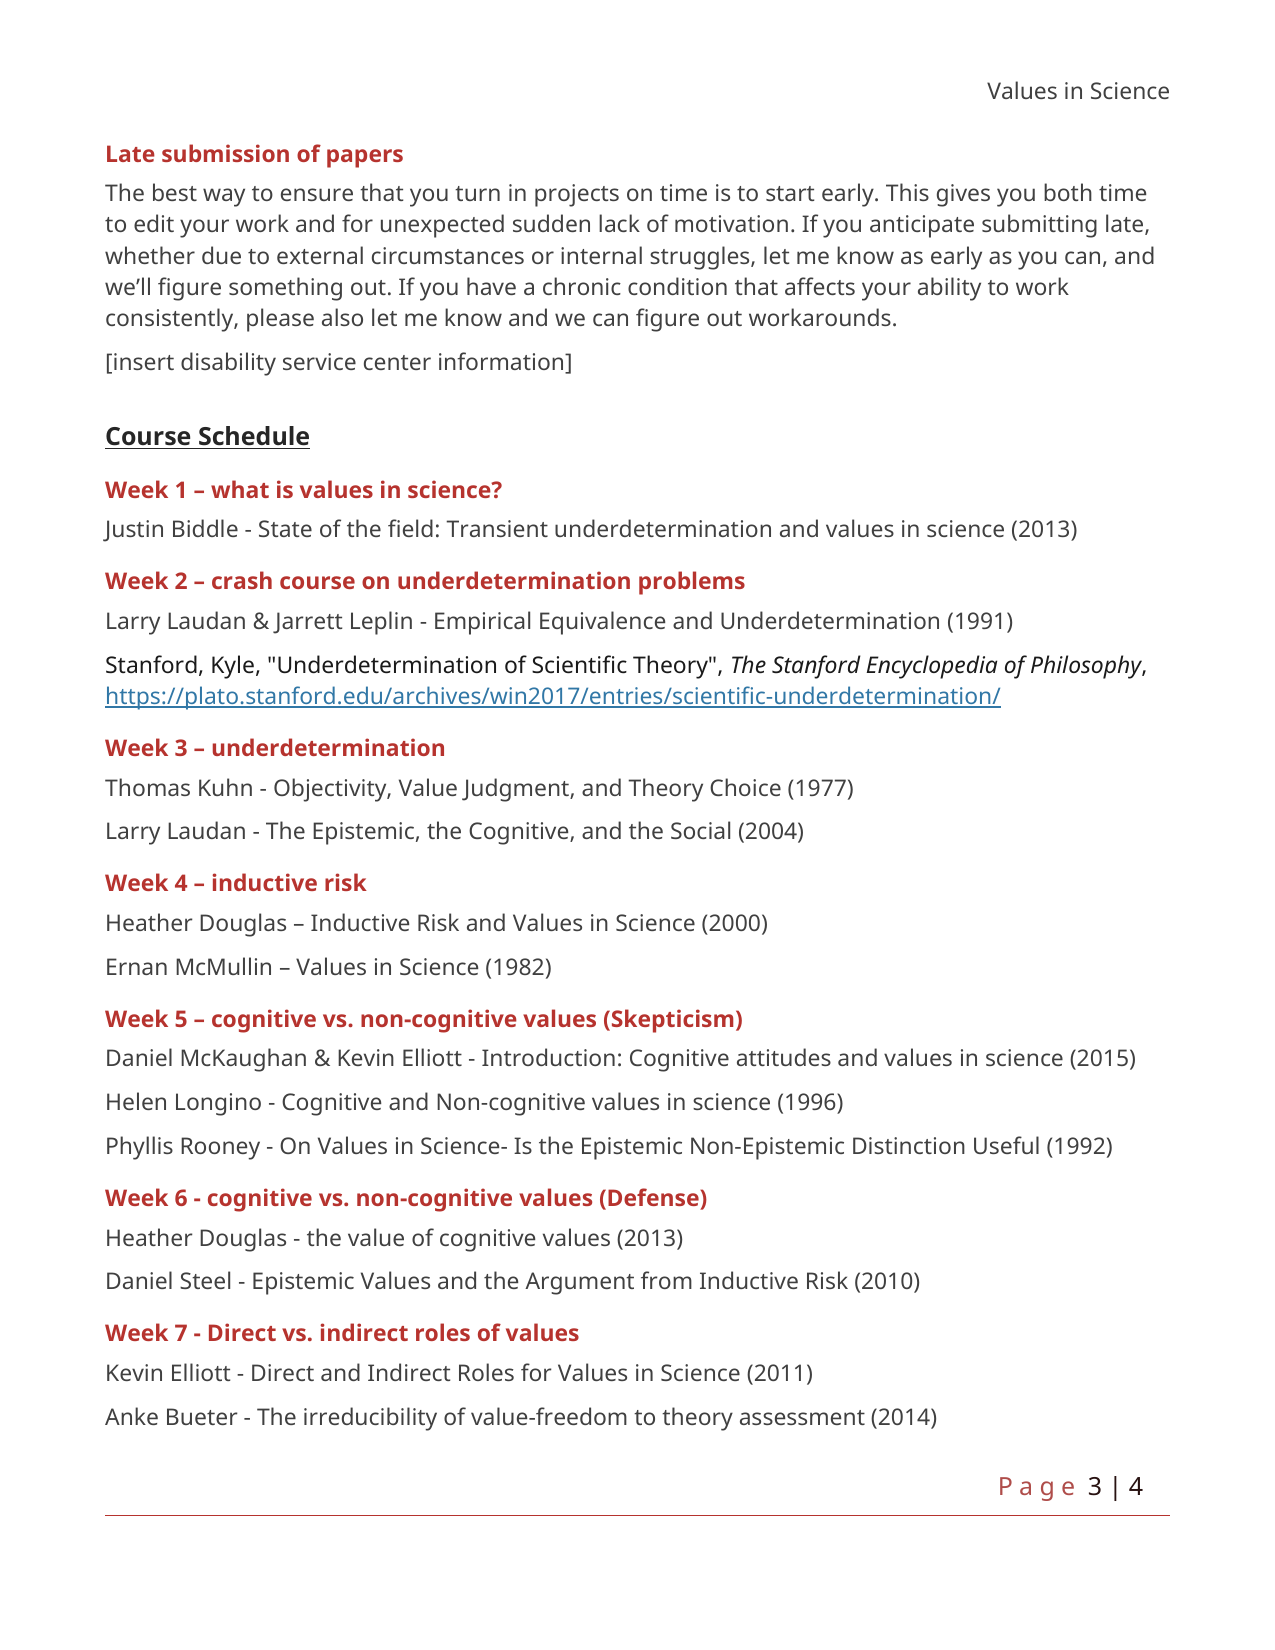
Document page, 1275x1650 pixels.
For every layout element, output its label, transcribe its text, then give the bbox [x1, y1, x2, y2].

subtitle Week 1 – what is values in science? [105, 474, 1170, 505]
text Heather Douglas - the value of cognitive values (2013) [105, 1222, 1170, 1253]
text Heather Douglas – Inductive Risk and Values in Science (2000) [105, 907, 1170, 938]
subtitle Week 2 – crash course on underdetermination problems [105, 565, 1170, 597]
subtitle Course Schedule [105, 419, 1170, 453]
subtitle Week 6 - cognitive vs. non-cognitive values (Defense) [105, 1182, 1170, 1213]
subtitle Week 7 - Direct vs. indirect roles of values [105, 1317, 1170, 1349]
text [insert disability service center information] [105, 346, 1170, 377]
subtitle Week 3 – underdetermination [105, 732, 1170, 763]
subtitle Late submission of papers [105, 137, 1170, 169]
text Phyllis Rooney - On Values in Science- Is the Epistemic Non-Epistemic Distinction Useful (1992) [105, 1130, 1170, 1161]
text Daniel Steel - Epistemic Values and the Argument from Inductive Risk (2010) [105, 1265, 1170, 1297]
subtitle Week 5 – cognitive vs. non-cognitive values (Skepticism) [105, 1003, 1170, 1034]
text Justin Biddle - State of the field: Transient underdetermination and values in science (2013) [105, 513, 1170, 544]
text Anke Bueter - The irreducibility of value-freedom to theory assessment (2014) [105, 1401, 1170, 1432]
text Stanford, Kyle, "Underdetermination of Scientific Theory", The Stanford Encyclopedia of Philosophy, https://plato.stanford.edu/archives/win2017/entries/scientific-underdetermination/ [105, 649, 1170, 711]
text Larry Laudan & Jarrett Leplin - Empirical Equivalence and Underdetermination (1991) [105, 605, 1170, 636]
text Thomas Kuhn - Objectivity, Value Judgment, and Theory Choice (1977) [105, 772, 1170, 803]
text Helen Longino - Cognitive and Non-cognitive values in science (1996) [105, 1086, 1170, 1117]
text Kevin Elliott - Direct and Indirect Roles for Values in Science (2011) [105, 1357, 1170, 1388]
text Ernan McMullin – Values in Science (1982) [105, 951, 1170, 982]
text The best way to ensure that you turn in projects on time is to start early. This gives you both time to edit your work and for unexpected sudden lack of motivation. If you anticipate submitting late, whether due to external circumstances or internal struggles, let me know as early as you can, and we’ll figure something out. If you have a chronic condition that affects your ability to work consistently, please also let me know and we can figure out workarounds. [105, 177, 1170, 333]
text Larry Laudan - The Epistemic, the Cognitive, and the Social (2004) [105, 815, 1170, 847]
text Daniel McKaughan & Kevin Elliott - Introduction: Cognitive attitudes and values in science (2015) [105, 1042, 1170, 1074]
subtitle Week 4 – inductive risk [105, 867, 1170, 899]
